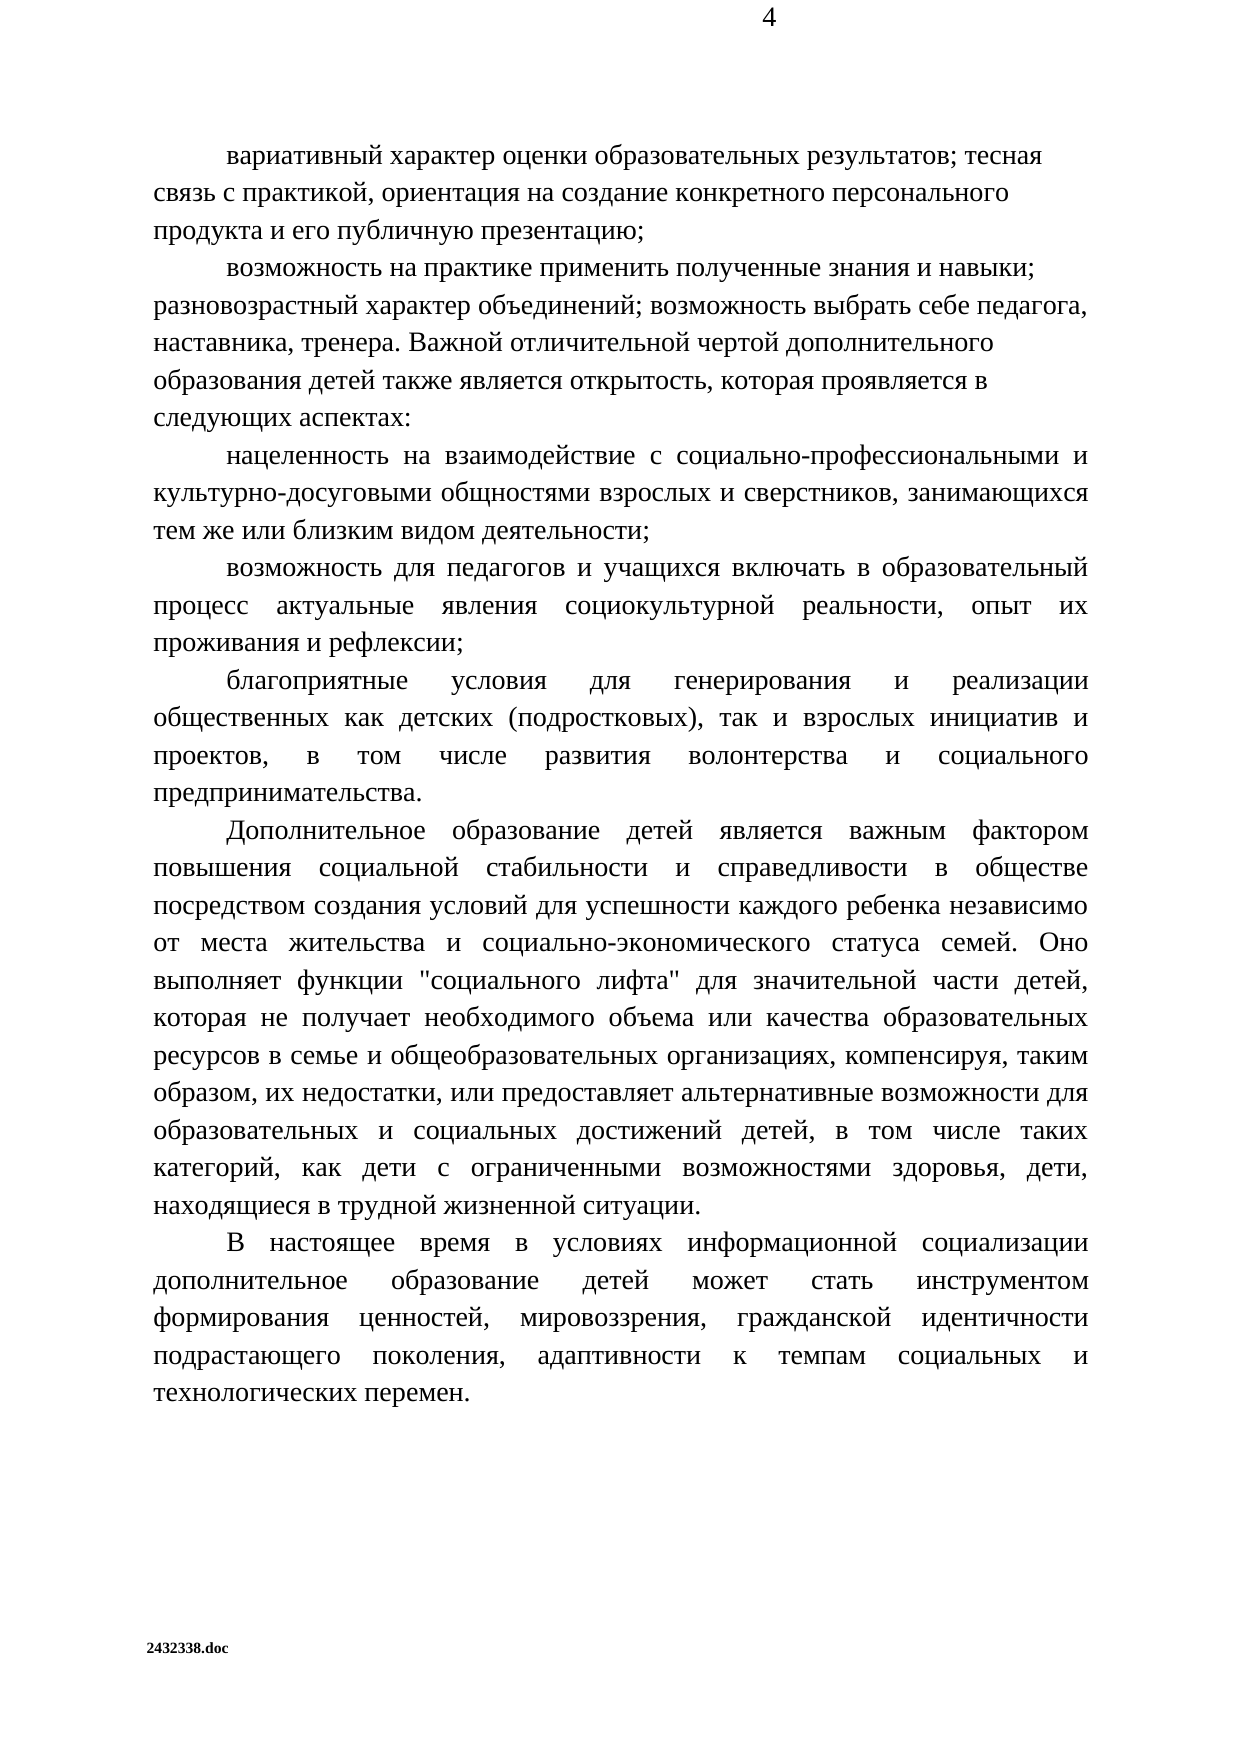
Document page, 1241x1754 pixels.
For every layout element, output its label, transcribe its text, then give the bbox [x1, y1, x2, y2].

text возможность для педагогов и учащихся включать в образовательный процесс актуальные явления социокультурной реальности, опыт их проживания и рефлексии; [153, 547, 1090, 659]
text Дополнительное образование детей является важным фактором повышения социальной стабильности и справедливости в обществе посредством создания условий для успешности каждого ребенка независимо от места жительства и социально-экономического статуса семей. Оно выполняет функции "социального лифта" для значительной части детей, которая не получает необходимого объема или качества образовательных ресурсов в семье и общеобразовательных организациях, компенсируя, таким образом, их недостатки, или предоставляет альтернативные возможности для образовательных и социальных достижений детей, в том числе таких категорий, как дети с ограниченными возможностями здоровья, дети, находящиеся в трудной жизненной ситуации. [153, 809, 1090, 1222]
text нацеленность на взаимодействие с социально-профессиональными и культурно-досуговыми общностями взрослых и сверстников, занимающихся тем же или близким видом деятельности; [153, 434, 1090, 547]
text благоприятные условия для генерирования и реализации общественных как детских (подростковых), так и взрослых инициатив и проектов, в том числе развития волонтерства и социального предпринимательства. [153, 659, 1090, 809]
text В настоящее время в условиях информационной социализации дополнительное образование детей может стать инструментом формирования ценностей, мировоззрения, гражданской идентичности подрастающего поколения, адаптивности к темпам социальных и технологических перемен. [153, 1222, 1090, 1409]
text вариативный характер оценки образовательных результатов; тесная связь с практикой, ориентация на создание конкретного персонального продукта и его публичную презентацию; [153, 134, 1090, 247]
text возможность на практике применить полученные знания и навыки; разновозрастный характер объединений; возможность выбрать себе педагога, наставника, тренера. Важной отличительной чертой дополнительного образования детей также является открытость, которая проявляется в следующих аспектах: [153, 247, 1090, 434]
